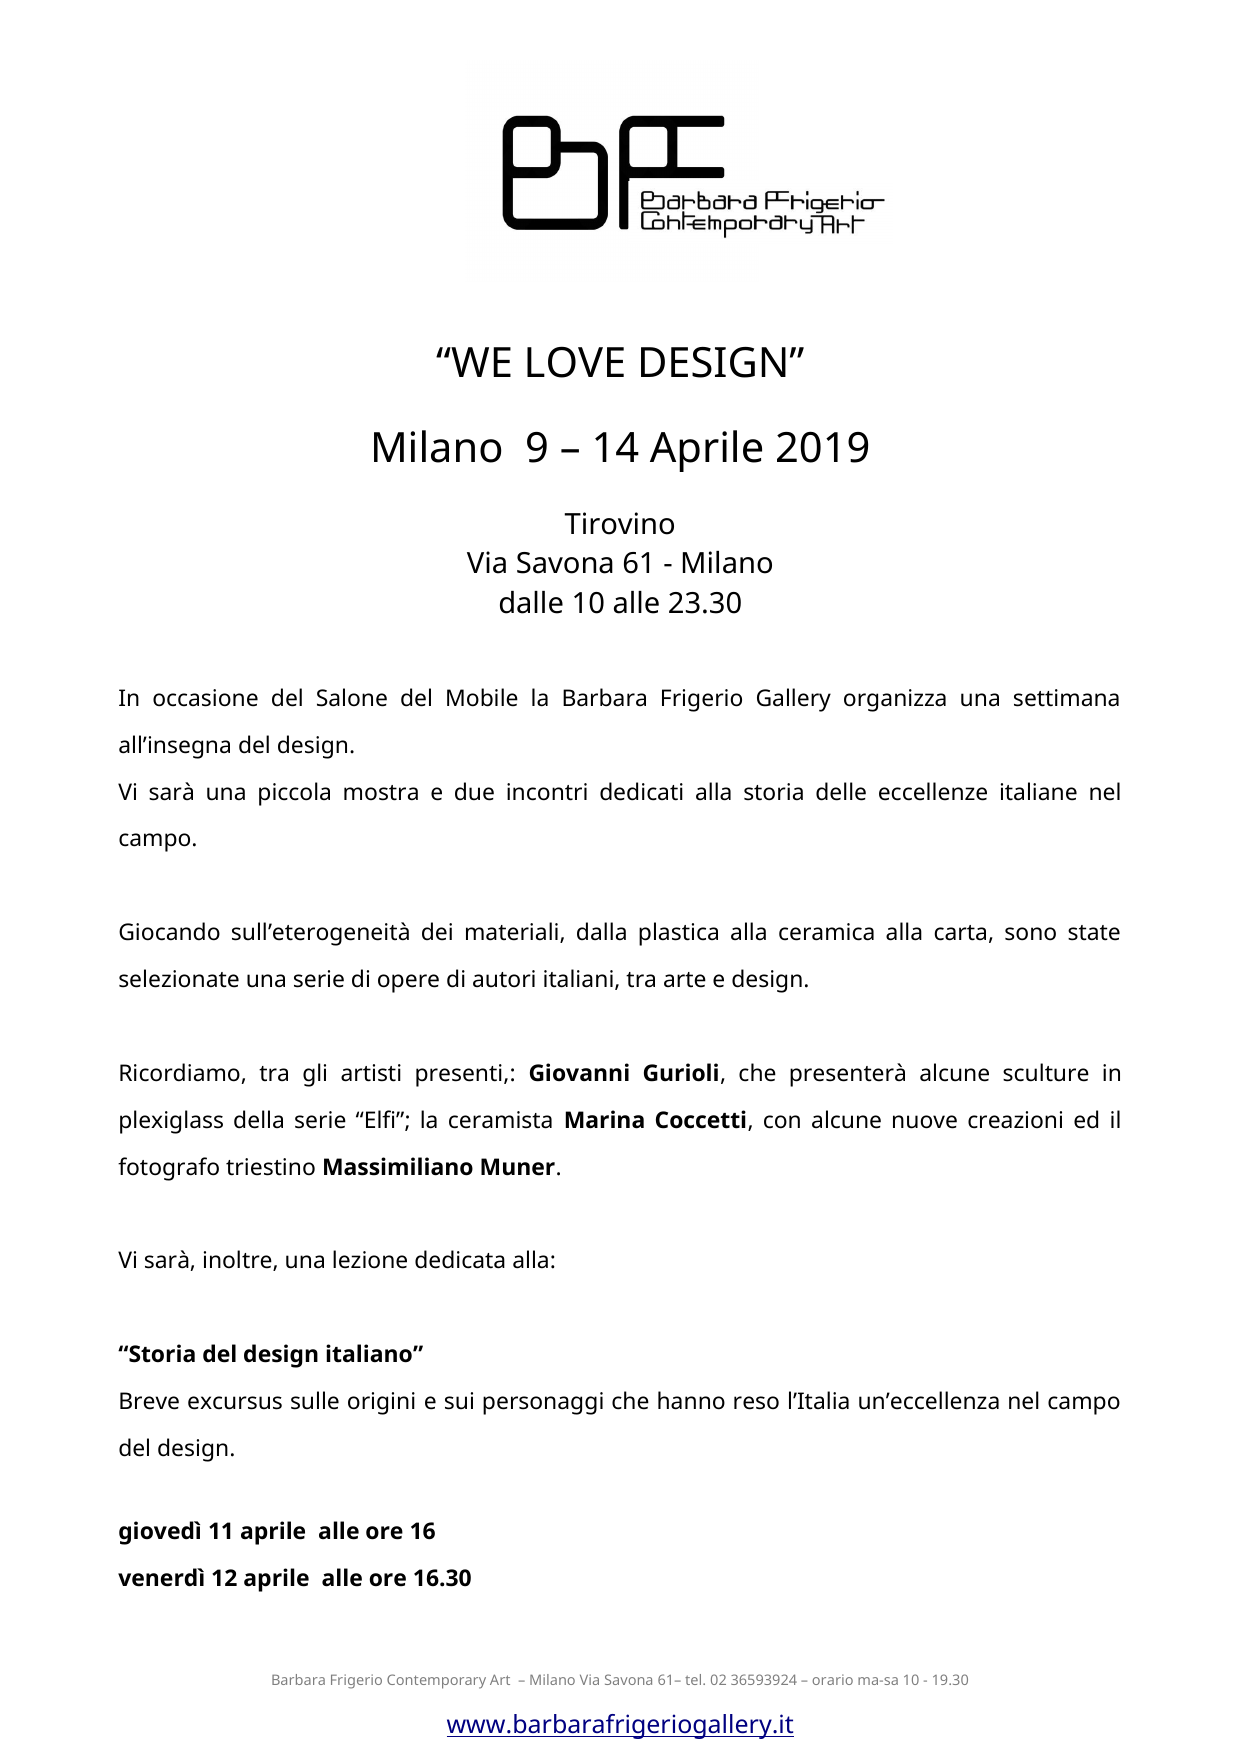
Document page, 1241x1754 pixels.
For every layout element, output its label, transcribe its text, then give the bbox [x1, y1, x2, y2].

text Ricordiamo, tra gli artisti presenti,: Giovanni Gurioli, che presenterà alcune sculture in plexiglass della serie “Elfi”; la ceramista Marina Coccetti, con alcune nuove creazioni ed il fotografo triestino Massimiliano Muner. [118, 1057, 1122, 1182]
text giovedì 11 aprile alle ore 16 [118, 1514, 1122, 1546]
text Via Savona 61 - Milano [118, 543, 1122, 582]
text Vi sarà, inoltre, una lezione dedicata alla: [118, 1244, 1122, 1275]
picture [465, 60, 893, 282]
text Milano 9 – 14 Aprile 2019 [118, 418, 1122, 475]
text dalle 10 alle 23.30 [118, 582, 1122, 622]
text Tirovino [118, 503, 1122, 543]
text Vi sarà una piccola mostra e due incontri dedicati alla storia delle eccellenze italiane nel campo. [118, 775, 1122, 853]
text “WE LOVE DESIGN” [118, 333, 1122, 390]
text Breve excursus sulle origini e sui personaggi che hanno reso l’Italia un’eccellenza nel campo del design. [118, 1385, 1122, 1463]
text In occasione del Salone del Mobile la Barbara Frigerio Gallery organizza una settimana all’insegna del design. [118, 682, 1122, 760]
text “Storia del design italiano” [118, 1338, 1122, 1369]
text venerdì 12 aprile alle ore 16.30 [118, 1561, 1122, 1593]
text Giocando sull’eterogeneità dei materiali, dalla plastica alla ceramica alla carta, sono state selezionate una serie di opere di autori italiani, tra arte e design. [118, 916, 1122, 994]
